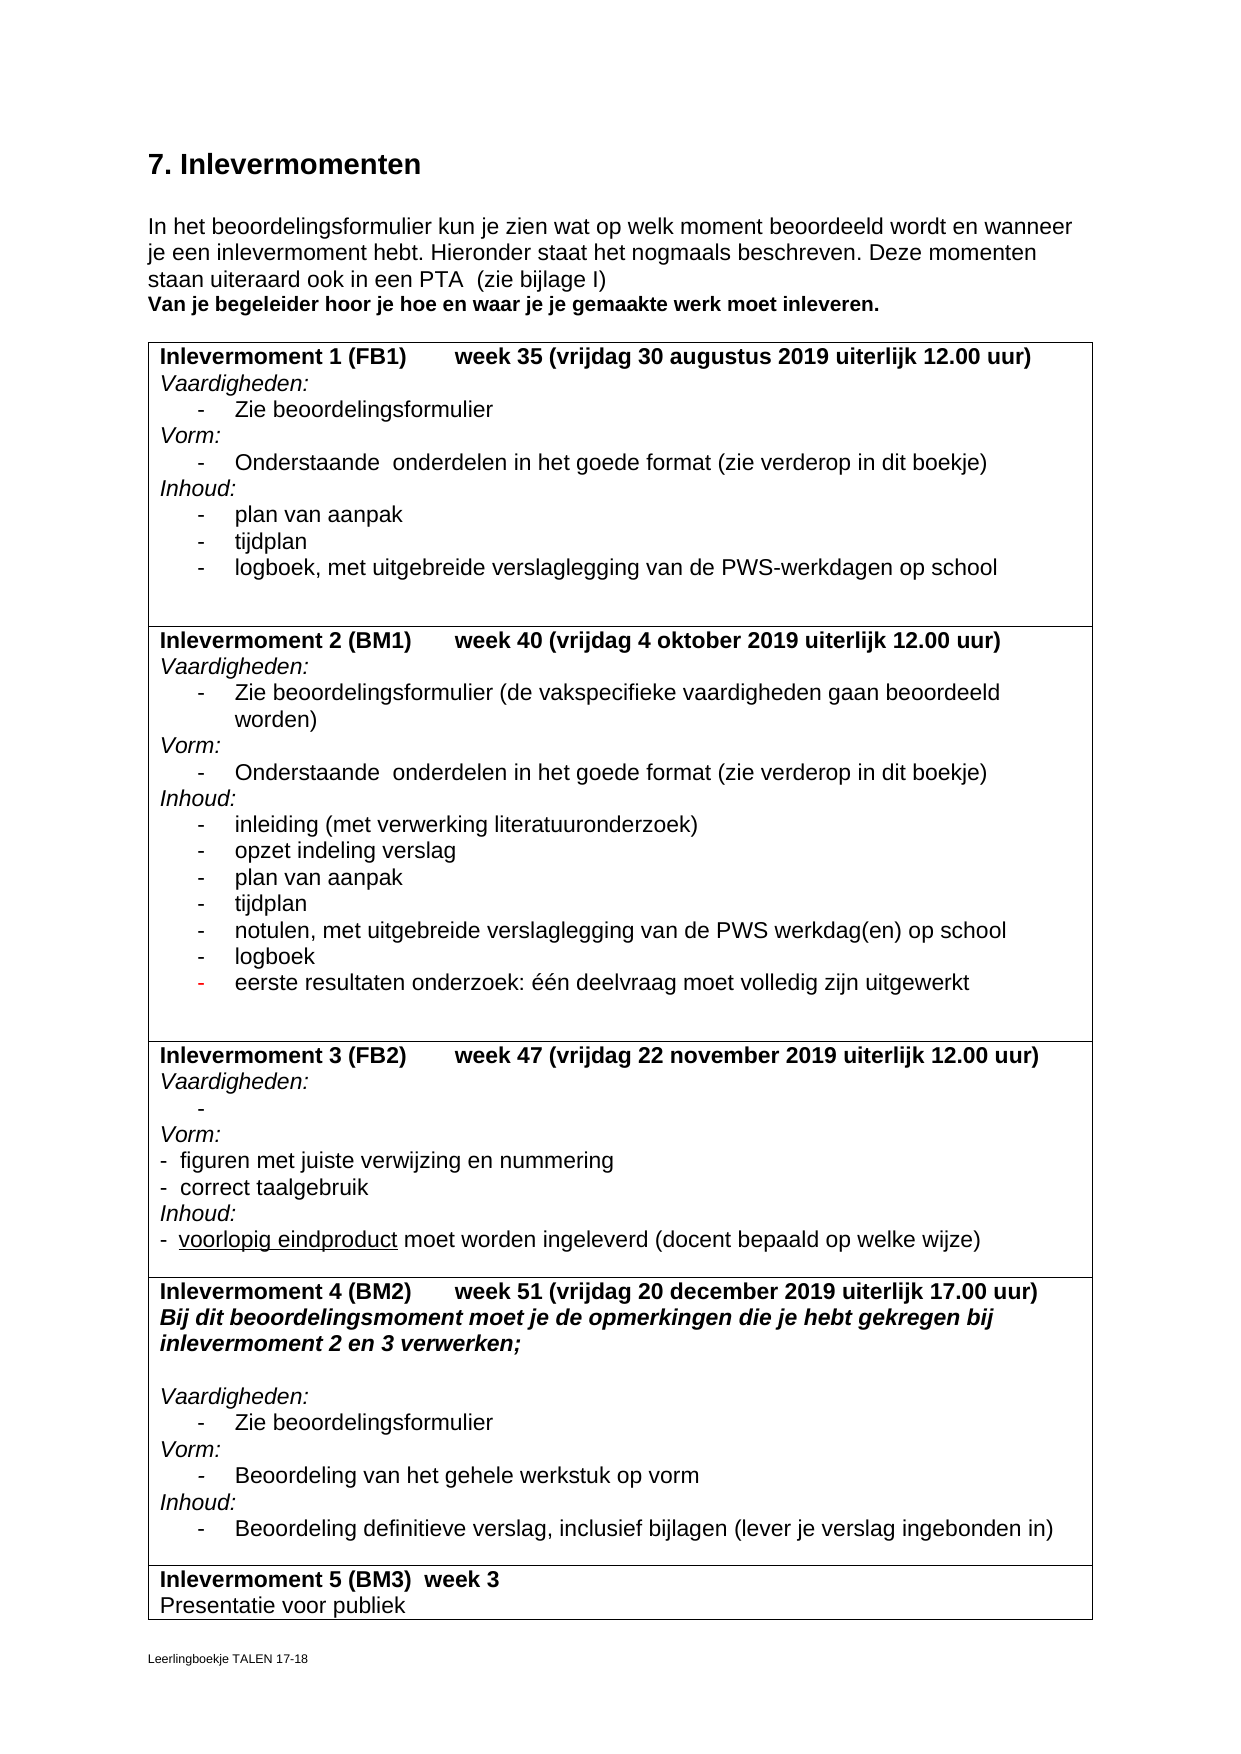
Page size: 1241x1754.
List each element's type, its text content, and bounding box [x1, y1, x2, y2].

table_cell Inlevermoment 3 (FB2) week 47 (vrijdag 22 november 2019 uiterlijk 12.00 uur) Vaardigheden: Vorm: - figuren met juiste verwijzing en nummering - correct taalgebruik Inhoud: - voorlopig eindproduct moet worden ingeleverd (docent bepaald op welke wijze) [149, 1042, 1092, 1277]
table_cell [149, 1566, 1092, 1619]
table_cell Inlevermoment 4 (BM2) week 51 (vrijdag 20 december 2019 uiterlijk 17.00 uur) Bij dit beoordelingsmoment moet je de opmerkingen die je hebt gekregen bij inlevermoment 2 en 3 verwerken; Vaardigheden: Zie beoordelingsformulier Vorm: Beoordeling van het gehele werkstuk op vorm Inhoud: Beoordeling definitieve verslag, inclusief bijlagen (lever je verslag ingebonden in) [149, 1278, 1092, 1565]
table_header Inlevermoment 1 (FB1) week 35 (vrijdag 30 augustus 2019 uiterlijk 12.00 uur) Vaardigheden: Zie beoordelingsformulier Vorm: Onderstaande onderdelen in het goede format (zie verderop in dit boekje) Inhoud: plan van aanpak tijdplan logboek, met uitgebreide verslaglegging van de PWS-werkdagen op school [149, 343, 1092, 626]
subtitle 7. Inlevermomenten [148, 147, 1092, 180]
table_cell Inlevermoment 2 (BM1) week 40 (vrijdag 4 oktober 2019 uiterlijk 12.00 uur) Vaardigheden: Zie beoordelingsformulier (de vakspecifieke vaardigheden gaan beoordeeld worden) Vorm: Onderstaande onderdelen in het goede format (zie verderop in dit boekje) Inhoud: inleiding (met verwerking literatuuronderzoek) opzet indeling verslag plan van aanpak tijdplan notulen, met uitgebreide verslaglegging van de PWS werkdag(en) op school logboek eerste resultaten onderzoek: één deelvraag moet volledig zijn uitgewerkt [149, 627, 1092, 1041]
text Van je begeleider hoor je hoe en waar je je gemaakte werk moet inleveren. [148, 292, 1092, 316]
text In het beoordelingsformulier kun je zien wat op welk moment beoordeeld wordt en wanneer je een inlevermoment hebt. Hieronder staat het nogmaals beschreven. Deze momenten staan uiteraard ook in een PTA (zie bijlage I) [148, 213, 1092, 292]
